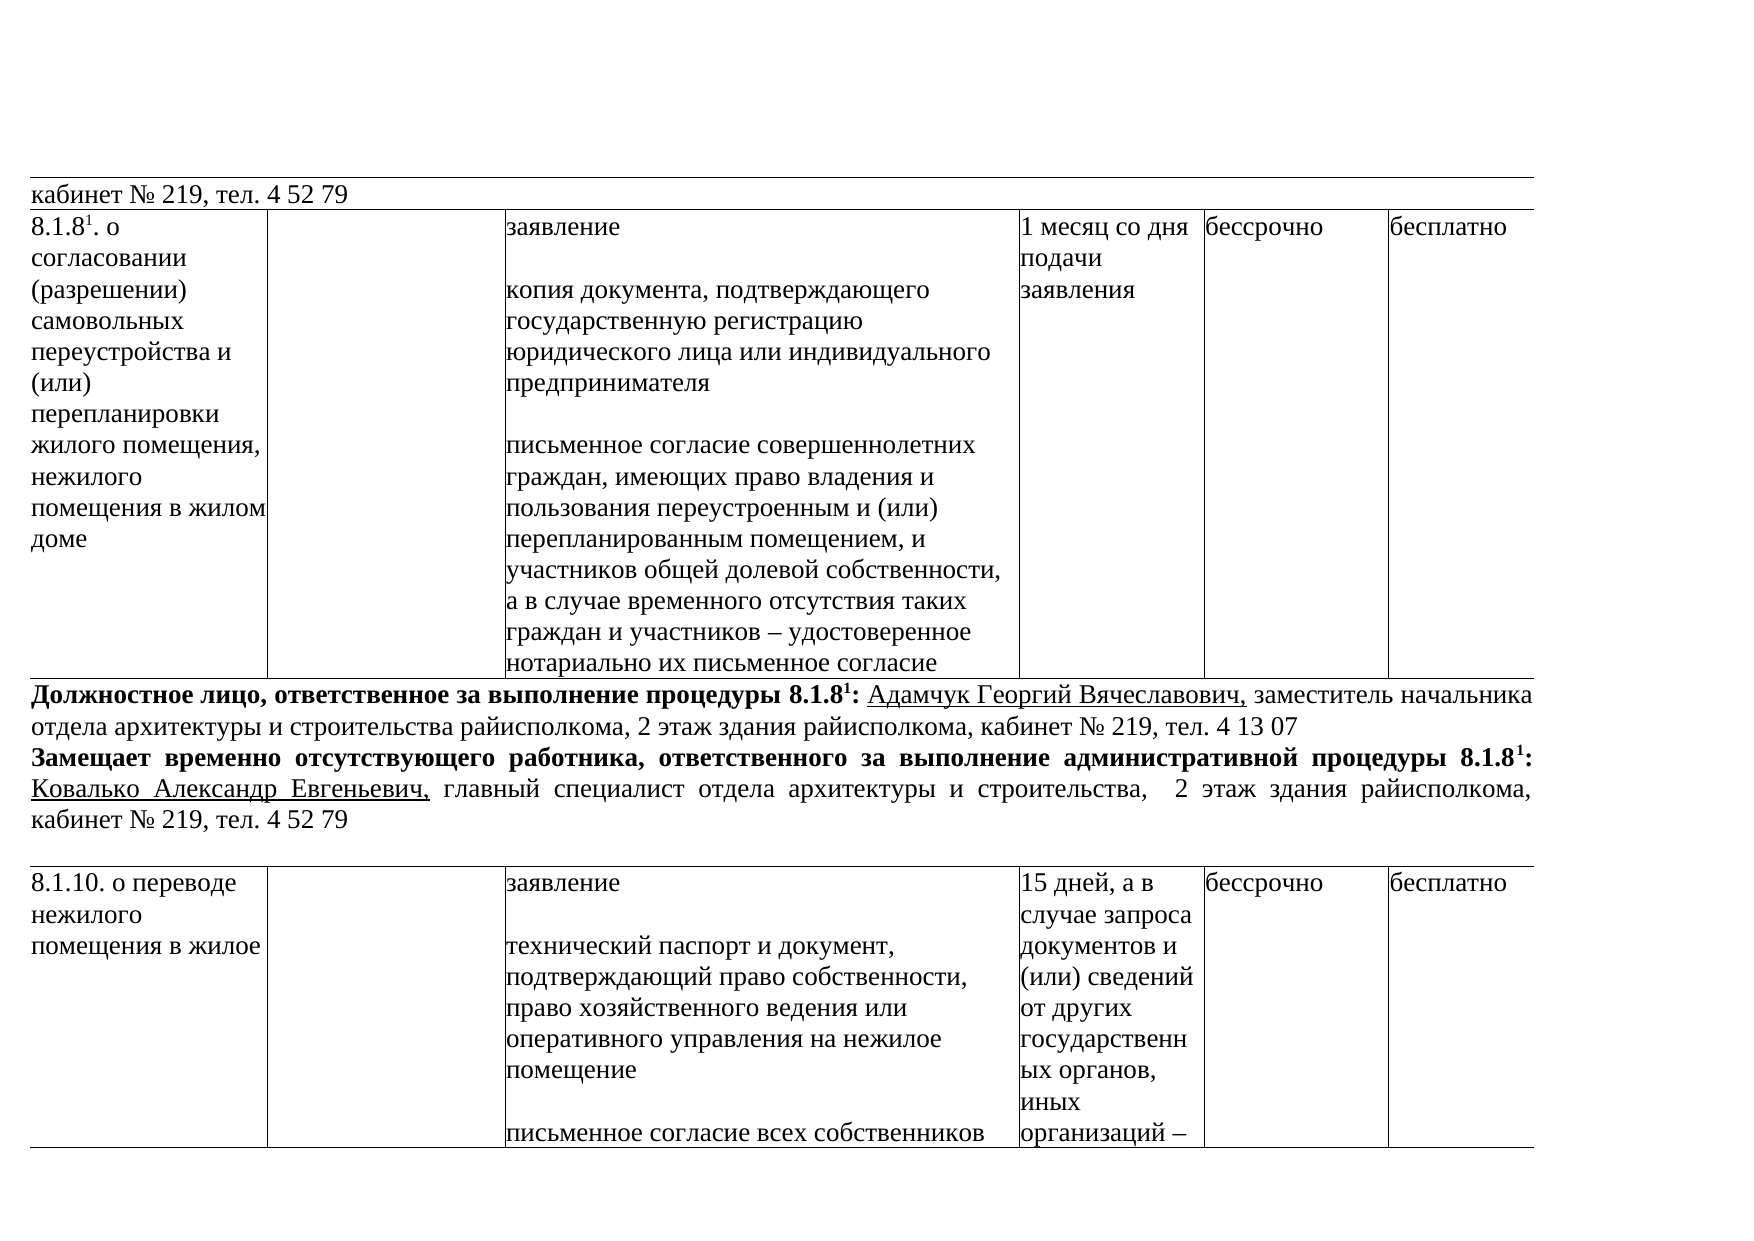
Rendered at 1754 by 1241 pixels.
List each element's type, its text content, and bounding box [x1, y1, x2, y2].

table_cell 8.1.81. о согласовании (разрешении) самовольных переустройства и (или) перепланировки жилого помещения, нежилого помещения в жилом доме [30, 210, 267, 678]
table_cell бессрочно [1205, 867, 1388, 1147]
table_cell бесплатно [1389, 867, 1534, 1147]
table_cell Должностное лицо, ответственное за выполнение процедуры 8.1.81: Адамчук Георгий Вячеславович, заместитель начальника отдела архитектуры и строительства райисполкома, 2 этаж здания райисполкома, кабинет № 219, тел. 4 13 07 Замещает временно отсутствующего работника, ответственного за выполнение административной процедуры 8.1.81: Ковалько Александр Евгеньевич, главный специалист отдела архитектуры и строительства, 2 этаж здания райисполкома, кабинет № 219, тел. 4 52 79 [30, 679, 1534, 866]
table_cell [1020, 867, 1204, 1147]
table_cell бесплатно [1389, 210, 1534, 678]
table_cell бессрочно [1205, 210, 1388, 678]
table_cell заявление копия документа, подтверждающего государственную регистрацию юридического лица или индивидуального предпринимателя письменное согласие совершеннолетних граждан, имеющих право владения и пользования переустроенным и (или) перепланированным помещением, и участников общей долевой собственности, а в случае временного отсутствия таких граждан и участников – удостоверенное нотариально их письменное согласие [506, 210, 1019, 678]
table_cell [506, 867, 1019, 1147]
table_cell 1 месяц со дня подачи заявления [1020, 210, 1204, 678]
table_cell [30, 178, 1534, 209]
table_cell [268, 210, 505, 678]
table_cell [268, 867, 505, 1147]
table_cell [30, 867, 267, 1147]
